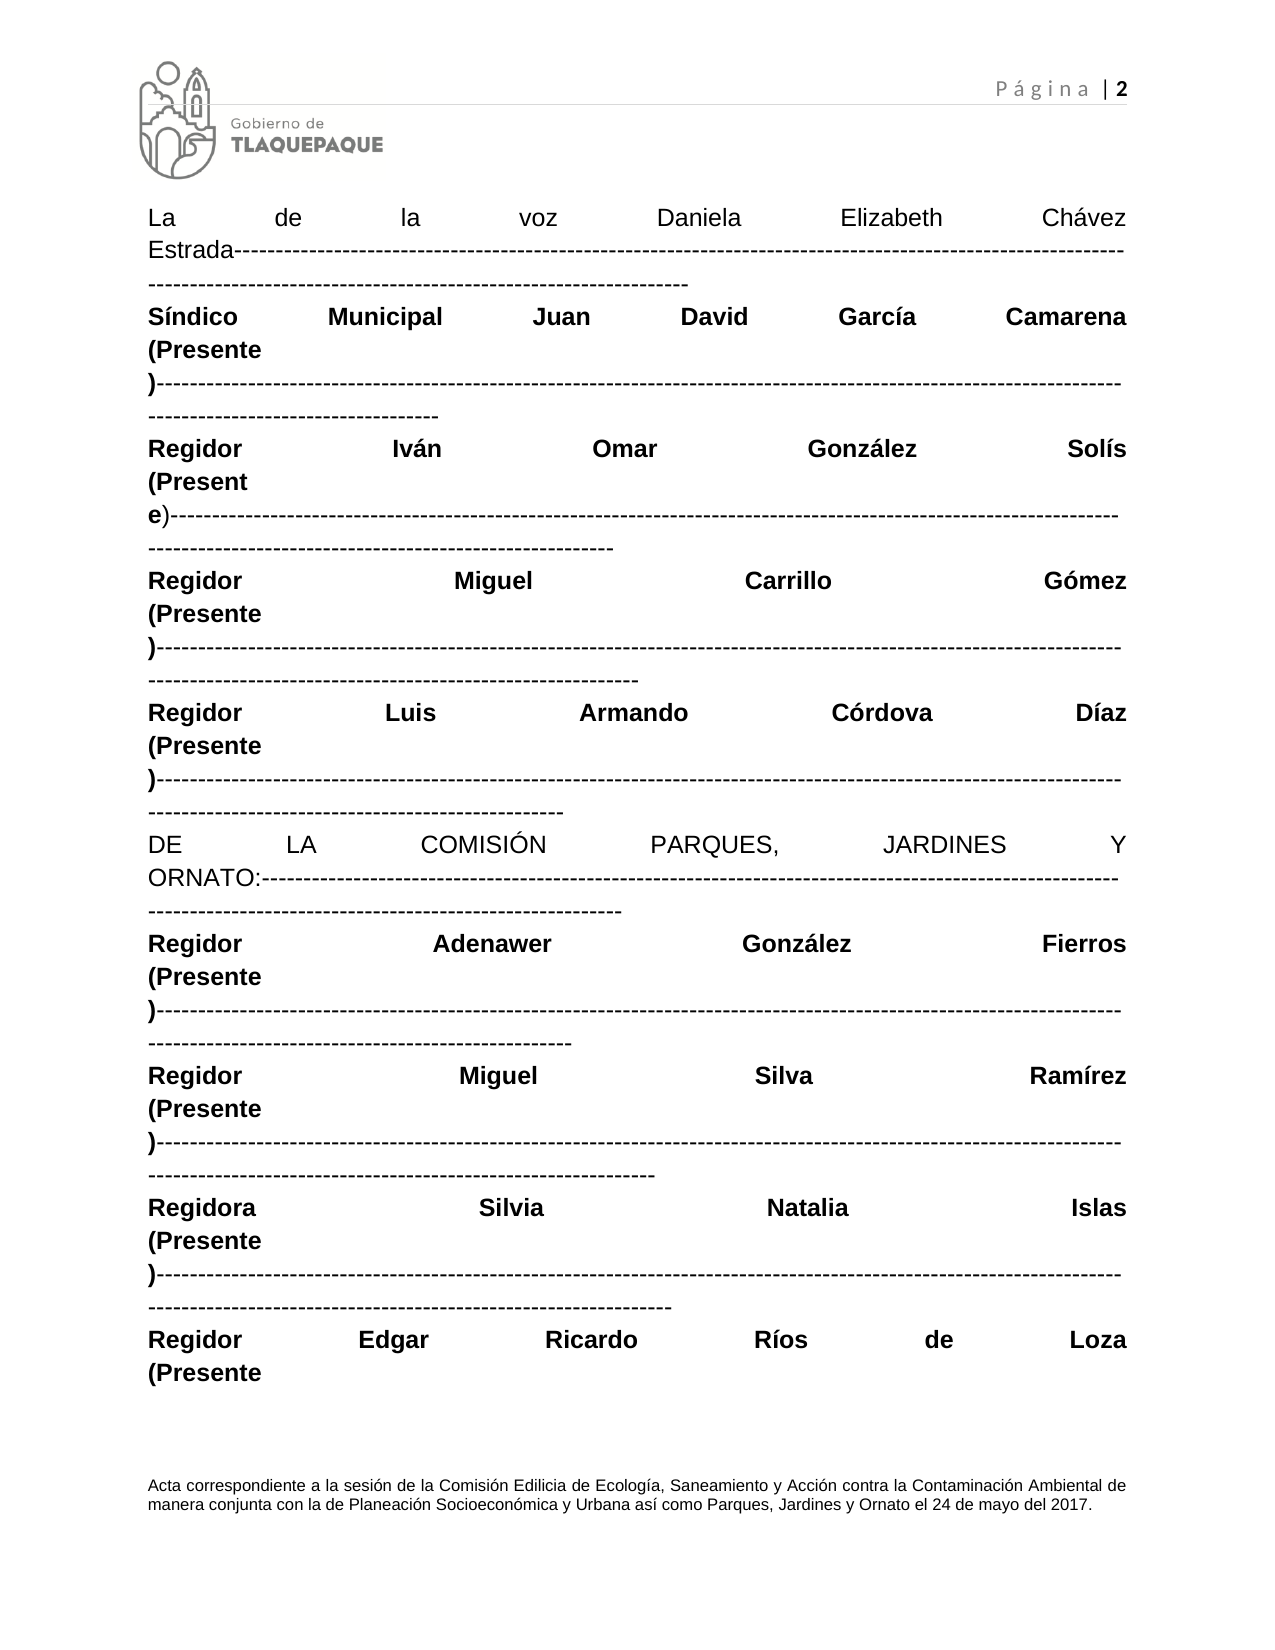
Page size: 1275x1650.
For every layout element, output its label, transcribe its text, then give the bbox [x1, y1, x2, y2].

text Regidor Luis Armando Córdova Díaz (Presente)---------------------------------------------------------------------------------------------------------------------------------------------------------------------- [148, 698, 1127, 826]
text Regidor Miguel Silva Ramírez (Presente)--------------------------------------------------------------------------------------------------------------------------------------------------------------------------------- [148, 1061, 1127, 1189]
text DE LA COMISIÓN PARQUES, JARDINES Y ORNATO:---------------------------------------------------------------------------------------------------------------------------------------------------------------- [148, 830, 1127, 925]
text Regidora Silvia Natalia Islas (Presente)----------------------------------------------------------------------------------------------------------------------------------------------------------------------------------- [148, 1193, 1127, 1321]
text Regidor Miguel Carrillo Gómez (Presente)------------------------------------------------------------------------------------------------------------------------------------------------------------------------------- [148, 566, 1127, 693]
text La de la voz Daniela Elizabeth Chávez Estrada---------------------------------------------------------------------------------------------------------------------------------------------------------------------------- [148, 202, 1127, 297]
text Regidor Iván Omar González Solís (Presente)-------------------------------------------------------------------------------------------------------------------------------------------------------------------------- [148, 434, 1127, 561]
picture [131, 53, 387, 181]
text Regidor Adenawer González Fierros (Presente)----------------------------------------------------------------------------------------------------------------------------------------------------------------------- [148, 929, 1127, 1057]
text Síndico Municipal Juan David García Camarena (Presente)------------------------------------------------------------------------------------------------------------------------------------------------------- [148, 302, 1127, 429]
